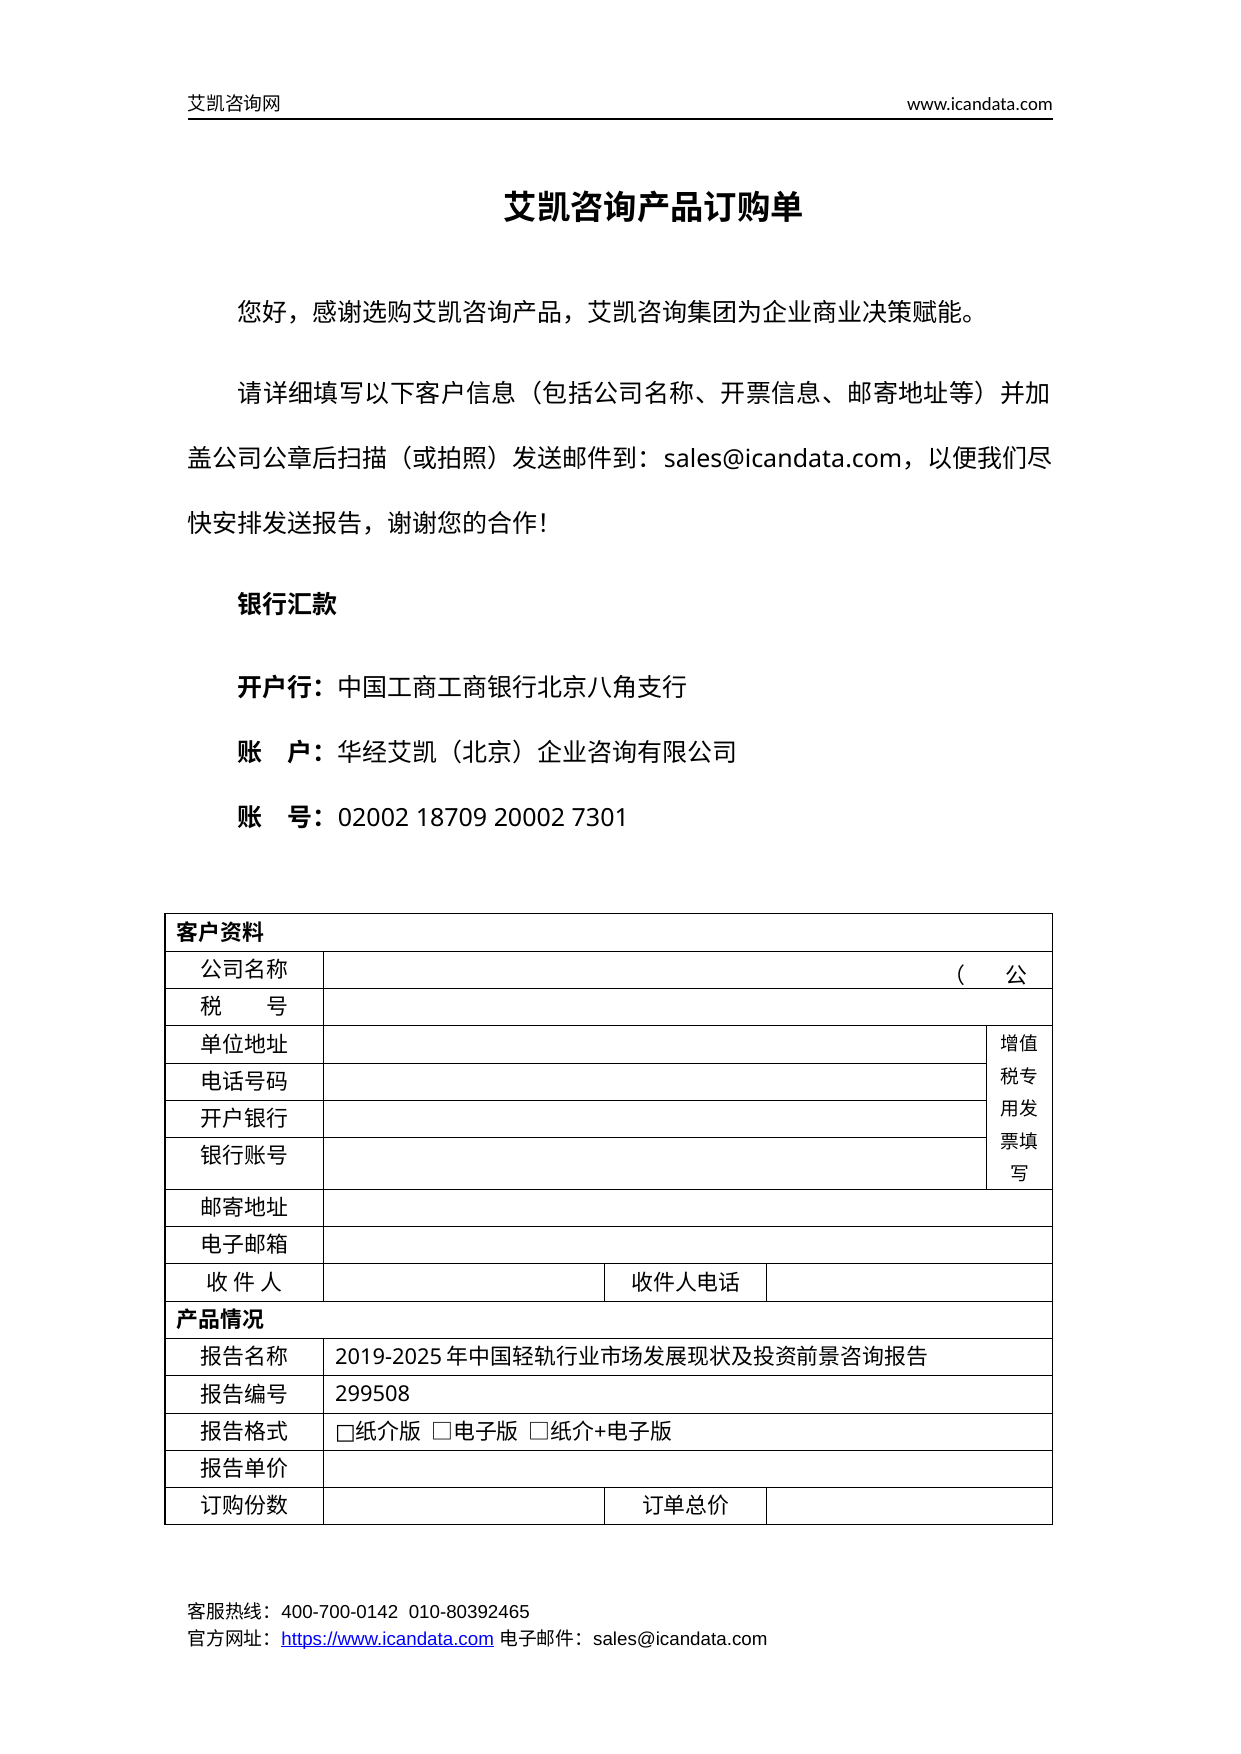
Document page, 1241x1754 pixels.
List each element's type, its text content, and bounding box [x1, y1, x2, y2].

table_cell [324, 1227, 1052, 1263]
table_cell 报告名称 [166, 1339, 323, 1375]
text 请详细填写以下客户信息（包括公司名称、开票信息、邮寄地址等）并加盖公司公章后扫描（或拍照）发送邮件到：sales@icandata.com，以便我们尽快安排发送报告，谢谢您的合作！ [187, 359, 1053, 554]
text 艾凯咨询产品订购单 [187, 172, 1053, 237]
table_cell [324, 1264, 604, 1301]
text 账 号：02002 18709 20002 7301 [187, 783, 1053, 848]
table_cell 产品情况 [166, 1302, 1052, 1338]
table_cell [324, 1488, 604, 1524]
table_cell 报告格式 [166, 1414, 323, 1450]
table_cell □纸介版 □电子版 □纸介+电子版 [324, 1414, 1052, 1450]
table_cell 单位地址 [166, 1026, 323, 1062]
table_cell [324, 1451, 1052, 1487]
table_header 客户资料 [166, 914, 1052, 951]
table_cell 报告单价 [166, 1451, 323, 1487]
table_cell [767, 1488, 1052, 1524]
table_cell [324, 1026, 986, 1062]
table_cell 收件人电话 [605, 1264, 766, 1301]
table_cell 订单总价 [605, 1488, 766, 1524]
table_cell 公司名称 [166, 952, 323, 988]
table_cell 订购份数 [166, 1488, 323, 1524]
text 您好，感谢选购艾凯咨询产品，艾凯咨询集团为企业商业决策赋能。 [187, 278, 1053, 343]
table_cell 2019-2025年中国轻轨行业市场发展现状及投资前景咨询报告 [324, 1339, 1052, 1375]
table_cell 开户银行 [166, 1101, 323, 1137]
table_cell [324, 1101, 986, 1137]
table_cell 增值税专用发票填写 [987, 1026, 1052, 1189]
table_cell [324, 1138, 986, 1189]
table_cell [324, 989, 1052, 1025]
table_cell 银行账号 [166, 1138, 323, 1189]
table_cell 邮寄地址 [166, 1190, 323, 1226]
table_cell [324, 1190, 1052, 1226]
table_cell 电子邮箱 [166, 1227, 323, 1263]
table_cell 税 号 [166, 989, 323, 1025]
table_cell [324, 1064, 986, 1100]
text 开户行：中国工商工商银行北京八角支行 [187, 653, 1053, 718]
table_cell [767, 1264, 1052, 1301]
table_cell 报告编号 [166, 1376, 323, 1412]
text 账 户：华经艾凯（北京）企业咨询有限公司 [187, 718, 1053, 783]
table_cell [324, 952, 1052, 988]
table_cell 收 件 人 [166, 1264, 323, 1301]
table_cell 电话号码 [166, 1064, 323, 1100]
text 银行汇款 [187, 570, 1053, 635]
table_cell 299508 [324, 1376, 1052, 1412]
